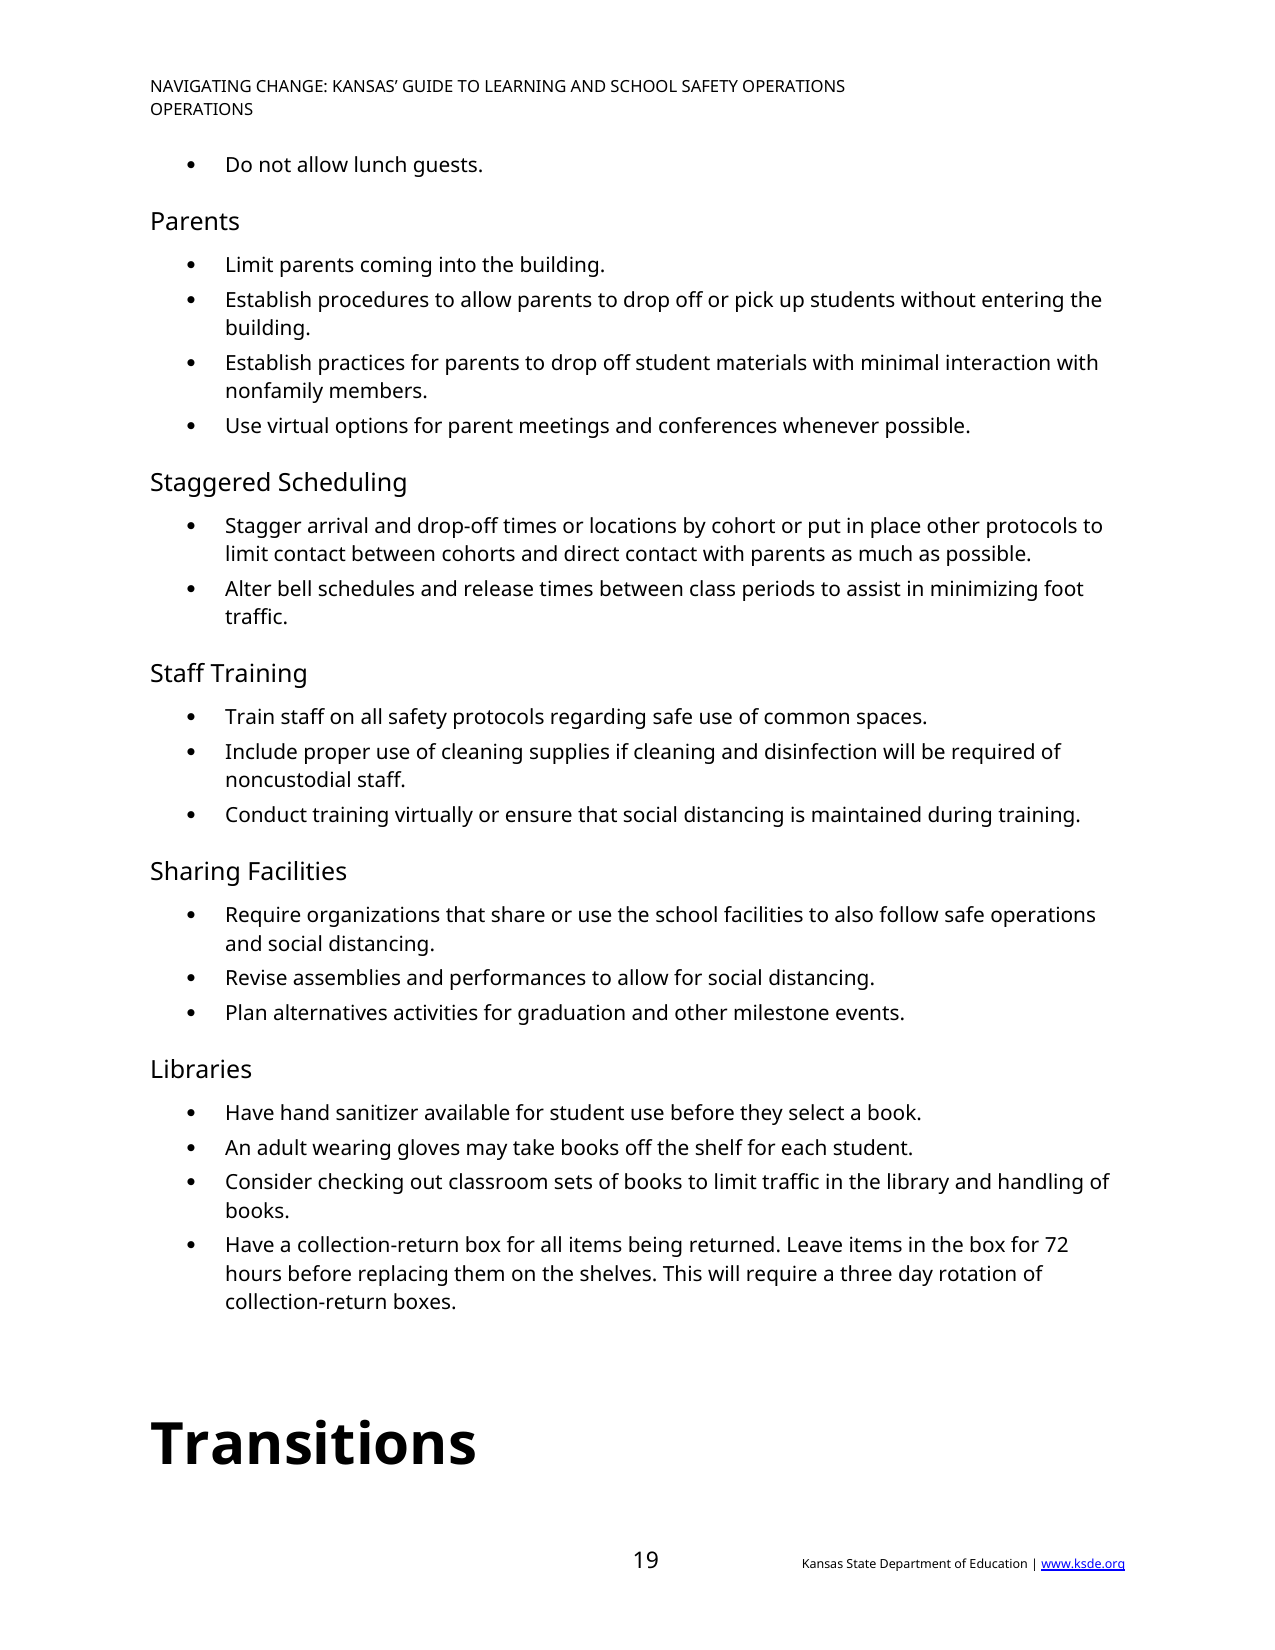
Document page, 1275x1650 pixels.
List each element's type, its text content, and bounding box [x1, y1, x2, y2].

list Limit parents coming into the building. [187, 250, 1125, 278]
list Use virtual options for parent meetings and conferences whenever possible. [187, 411, 1125, 439]
list Establish procedures to allow parents to drop off or pick up students without entering the building. [187, 285, 1125, 342]
list Revise assemblies and performances to allow for social distancing. [187, 963, 1125, 992]
subtitle Libraries [150, 1052, 1125, 1086]
list Have hand sanitizer available for student use before they select a book. [187, 1098, 1125, 1127]
list Plan alternatives activities for graduation and other milestone events. [187, 998, 1125, 1027]
list Establish practices for parents to drop off student materials with minimal interaction with nonfamily members. [187, 348, 1125, 405]
list An adult wearing gloves may take books off the shelf for each student. [187, 1133, 1125, 1161]
subtitle Sharing Facilities [150, 854, 1125, 888]
subtitle Transitions [150, 1402, 1125, 1481]
list Have a collection-return box for all items being returned. Leave items in the box for 72 hours before replacing them on the shelves. This will require a three day rotation of collection-return boxes. [187, 1231, 1125, 1316]
list Alter bell schedules and release times between class periods to assist in minimizing foot traffic. [187, 574, 1125, 631]
subtitle Staggered Scheduling [150, 464, 1125, 498]
list Consider checking out classroom sets of books to limit traffic in the library and handling of books. [187, 1167, 1125, 1224]
list Stagger arrival and drop-off times or locations by cohort or put in place other protocols to limit contact between cohorts and direct contact with parents as much as possible. [187, 511, 1125, 568]
list Conduct training virtually or ensure that social distancing is maintained during training. [187, 800, 1125, 829]
list Do not allow lunch guests. [187, 150, 1125, 178]
list Include proper use of cleaning supplies if cleaning and disinfection will be required of noncustodial staff. [187, 737, 1125, 794]
list Train staff on all safety protocols regarding safe use of common spaces. [187, 702, 1125, 731]
list Require organizations that share or use the school facilities to also follow safe operations and social distancing. [187, 900, 1125, 957]
subtitle Staff Training [150, 656, 1125, 690]
subtitle Parents [150, 203, 1125, 237]
